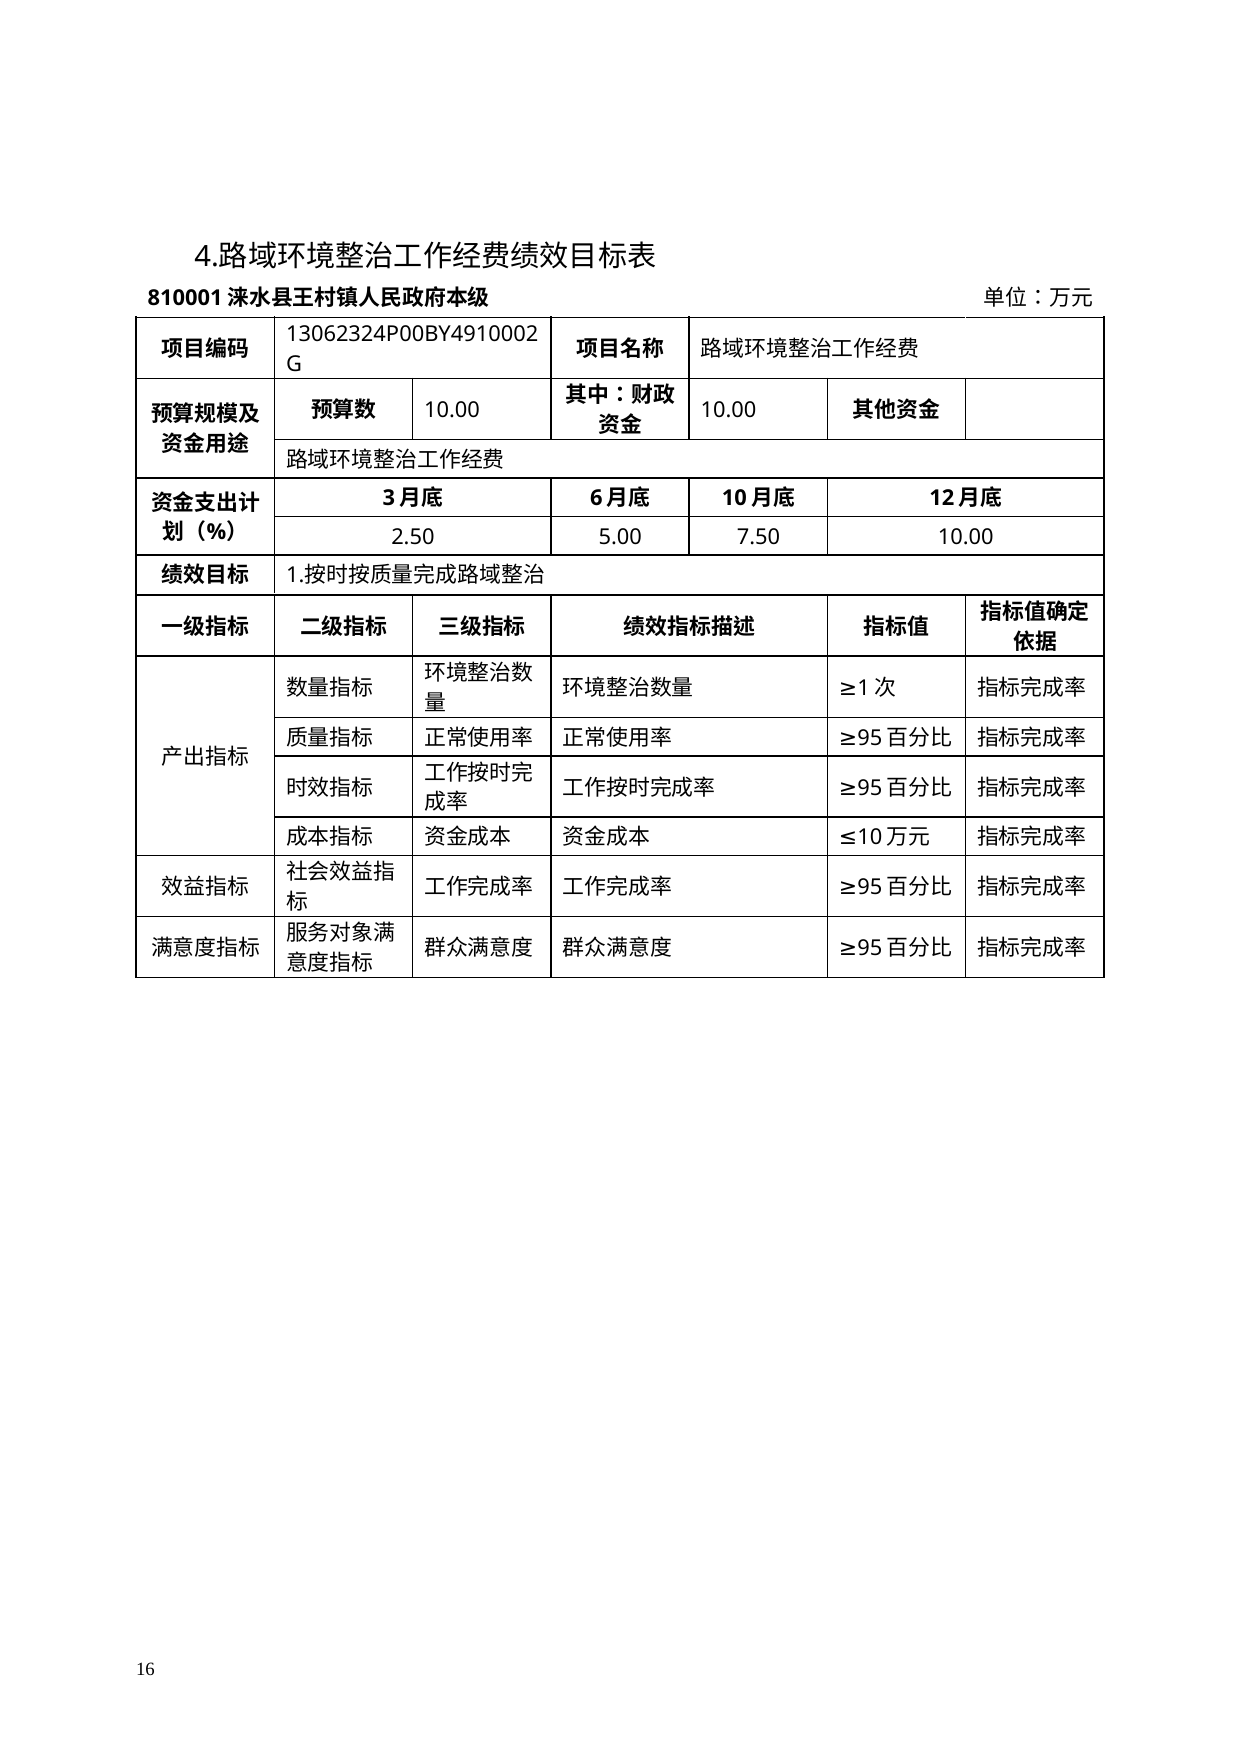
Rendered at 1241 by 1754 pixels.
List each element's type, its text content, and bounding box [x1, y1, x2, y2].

table_cell 资金成本 [413, 818, 550, 854]
table_cell 指标完成率 [966, 917, 1103, 977]
table_cell 10月底 [690, 479, 827, 516]
table_cell 满意度指标 [137, 917, 274, 977]
table_cell 资金支出计划（%） [137, 479, 274, 554]
table_cell 1.按时按质量完成路域整治 [275, 556, 1103, 592]
table_cell ≥95百分比 [828, 856, 965, 916]
table_cell 指标完成率 [966, 818, 1103, 854]
table_header 三级指标 [413, 596, 550, 655]
table_cell 环境整治数量 [413, 657, 550, 717]
table_cell 其中：财政 资金 [552, 379, 688, 439]
table_cell 服务对象满意度指标 [275, 917, 412, 977]
table_header 绩效指标描述 [552, 596, 827, 655]
table_cell 工作按时完成率 [552, 757, 827, 816]
table_header 指标值 [828, 596, 965, 655]
table_cell 3月底 [275, 479, 550, 516]
table_cell ≥95百分比 [828, 917, 965, 977]
table_cell 工作按时完成率 [413, 757, 550, 816]
table_cell 项目编码 [137, 318, 274, 378]
table_cell 成本指标 [275, 818, 412, 854]
table_cell 工作完成率 [552, 856, 827, 916]
table_cell 效益指标 [137, 856, 274, 916]
table_cell 质量指标 [275, 718, 412, 755]
table_cell 10.00 [828, 517, 1103, 554]
table_cell 12月底 [828, 479, 1103, 516]
table_cell ≥95百分比 [828, 718, 965, 755]
table_cell 路域环境整治工作经费 [275, 440, 1103, 477]
table_cell 产出指标 [137, 657, 274, 854]
table_cell 正常使用率 [552, 718, 827, 755]
table_cell 7.50 [690, 517, 827, 554]
table_cell 其他资金 [828, 379, 965, 439]
table_cell 5.00 [552, 517, 688, 554]
table_cell ≤10万元 [828, 818, 965, 854]
table_cell 13062324P00BY4910002G [275, 318, 550, 378]
table_cell 数量指标 [275, 657, 412, 717]
table_cell [966, 379, 1103, 439]
table_cell 6月底 [552, 479, 688, 516]
table_cell ≥1次 [828, 657, 965, 717]
table_cell 工作完成率 [413, 856, 550, 916]
table_cell 时效指标 [275, 757, 412, 816]
table_cell ≥95百分比 [828, 757, 965, 816]
table_cell 指标完成率 [966, 718, 1103, 755]
table_header 单位：万元 [966, 277, 1103, 316]
table_cell 社会效益指标 [275, 856, 412, 916]
table_cell 10.00 [690, 379, 827, 439]
table_cell 群众满意度 [552, 917, 827, 977]
table_cell 群众满意度 [413, 917, 550, 977]
table_cell 路域环境整治工作经费 [690, 318, 1103, 378]
table_header 二级指标 [275, 596, 412, 655]
table_cell 项目名称 [552, 318, 688, 378]
table_header 810001涞水县王村镇人民政府本级 [137, 277, 965, 316]
table_cell 预算规模及资金用途 [137, 379, 274, 477]
table_cell 指标完成率 [966, 757, 1103, 816]
table_cell 环境整治数量 [552, 657, 827, 717]
table_cell 10.00 [413, 379, 550, 439]
table_cell 指标完成率 [966, 856, 1103, 916]
table_cell 预算数 [275, 379, 412, 439]
table_header 一级指标 [137, 596, 274, 655]
table_cell 资金成本 [552, 818, 827, 854]
table_cell 2.50 [275, 517, 550, 554]
table_cell 正常使用率 [413, 718, 550, 755]
table_header 指标值确定依据 [966, 596, 1103, 655]
table_cell 绩效目标 [137, 556, 274, 592]
text 4.路域环境整治工作经费绩效目标表 [136, 235, 1104, 275]
table_cell 指标完成率 [966, 657, 1103, 717]
